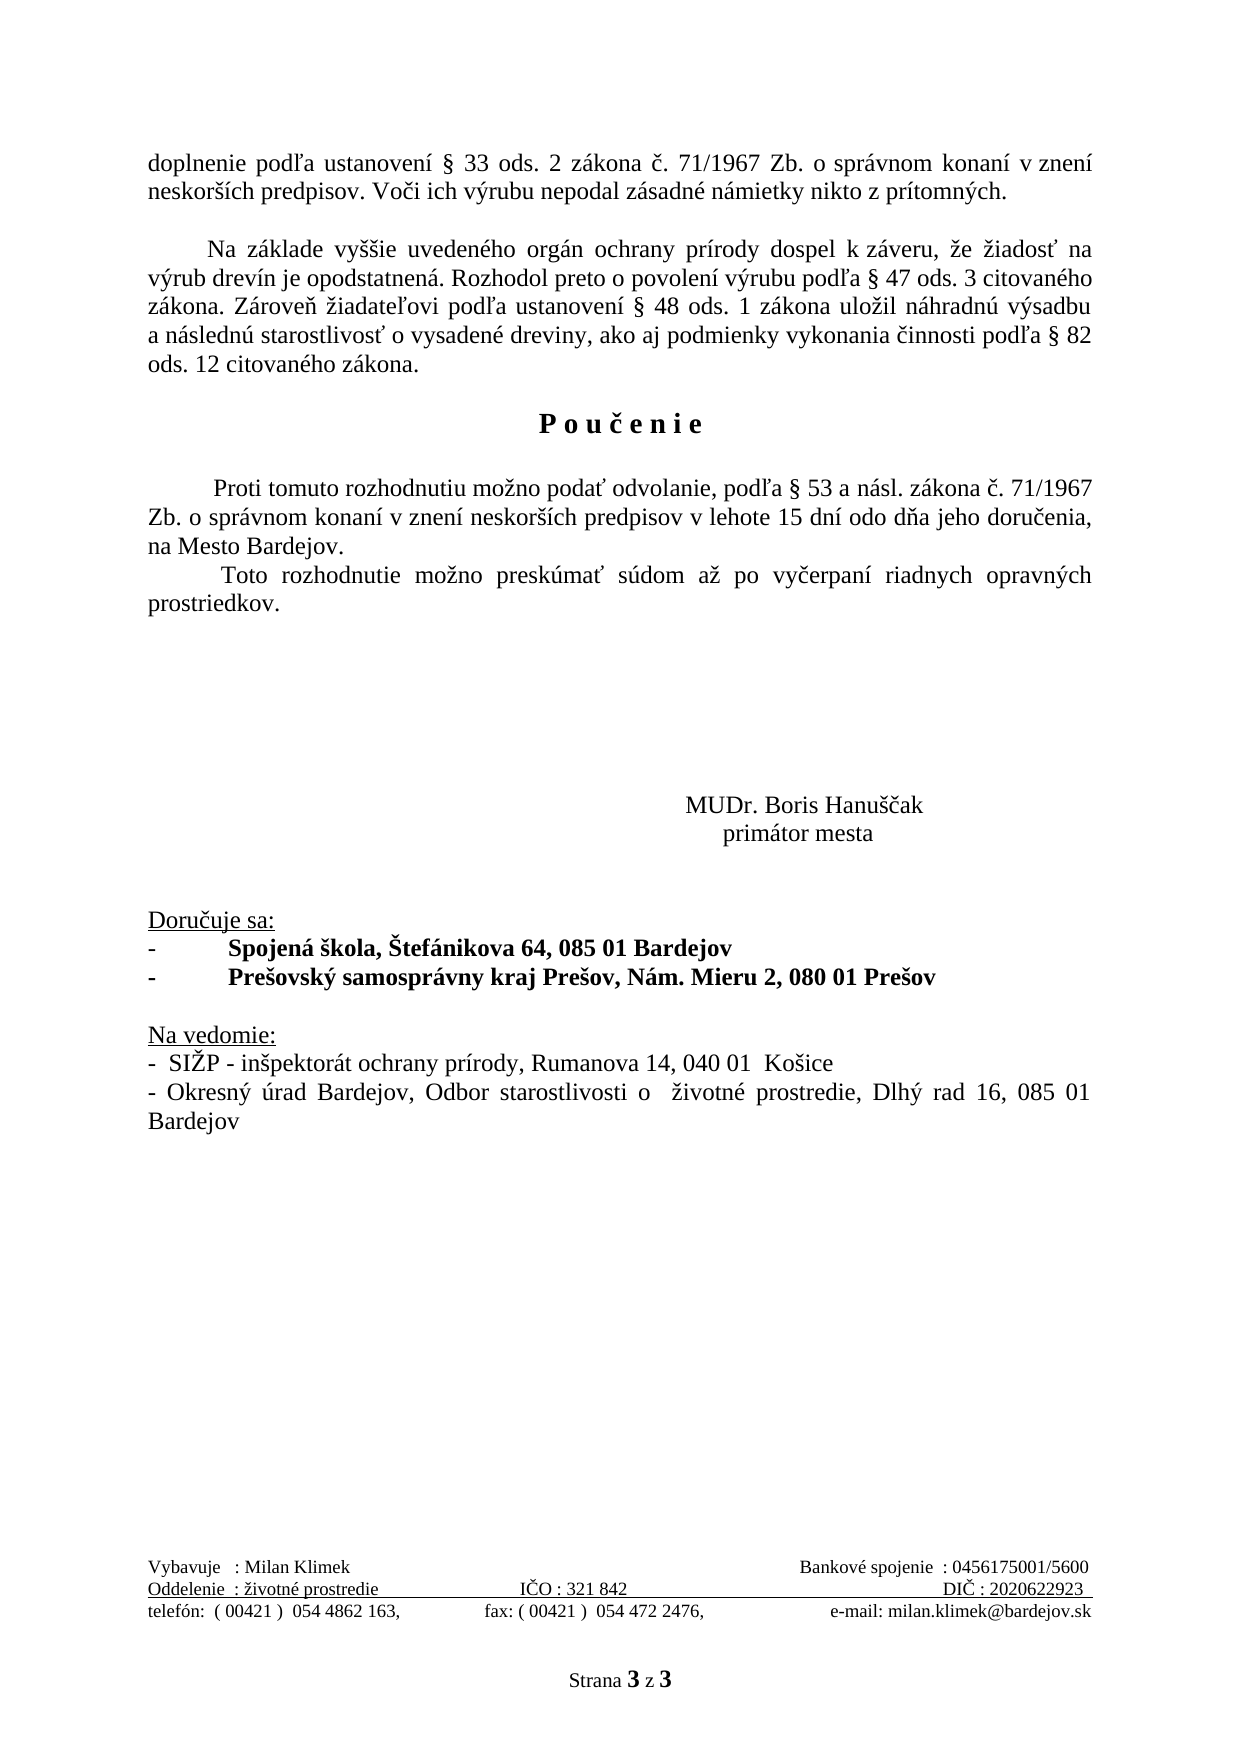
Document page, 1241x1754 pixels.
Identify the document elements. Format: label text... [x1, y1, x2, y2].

text Toto rozhodnutie možno preskúmať súdom až po vyčerpaní riadnych opravných prostriedkov. [148, 560, 1092, 617]
text primátor mesta [148, 818, 1092, 847]
text P o u č e n i e [148, 406, 1092, 440]
list Na základe vyššie uvedeného orgán ochrany prírody dospel k záveru, že žiadosť na výrub drevín je opodstatnená. Rozhodol preto o povolení výrubu podľa § 47 ods. 3 citovaného zákona. Zároveň žiadateľovi podľa ustanovení § 48 ods. 1 zákona uložil náhradnú výsadbu a následnú starostlivosť o vysadené dreviny, ako aj podmienky vykonania činnosti podľa § 82 ods. 12 citovaného zákona. [148, 234, 1092, 378]
text Doručuje sa: [148, 905, 1092, 933]
text - SIŽP - inšpektorát ochrany prírody, Rumanova 14, 040 01 Košice [148, 1048, 1092, 1077]
text - Okresný úrad Bardejov, Odbor starostlivosti o životné prostredie, Dlhý rad 16, 085 01 Bardejov [148, 1077, 1092, 1135]
text telefón: ( 00421 ) 054 4862 163, fax: ( 00421 ) 054 472 2476, e-mail: milan.klimek@bardejov.sk [148, 1599, 1092, 1621]
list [148, 148, 1092, 205]
text MUDr. Boris Hanuščak [185, 790, 1092, 818]
list Spojená škola, Štefánikova 64, 085 01 Bardejov [148, 933, 1092, 962]
text Oddelenie : životné prostredie IČO : 321 842 DIČ : 2020622923 [148, 1578, 1092, 1597]
list Prešovský samosprávny kraj Prešov, Nám. Mieru 2, 080 01 Prešov [148, 962, 1092, 991]
text Proti tomuto rozhodnutiu možno podať odvolanie, podľa § násl. zákona č. 71/1967 Zb. o správnom konaní v znení neskorších predpisov v lehote 15 dní odo dňa jeho doručenia, na Mesto Bardejov. [148, 473, 1092, 560]
text Vybavuje : Milan Klimek Bankové spojenie : 0456175001/5600 [148, 1556, 1092, 1578]
text Na vedomie: [148, 1020, 1092, 1048]
